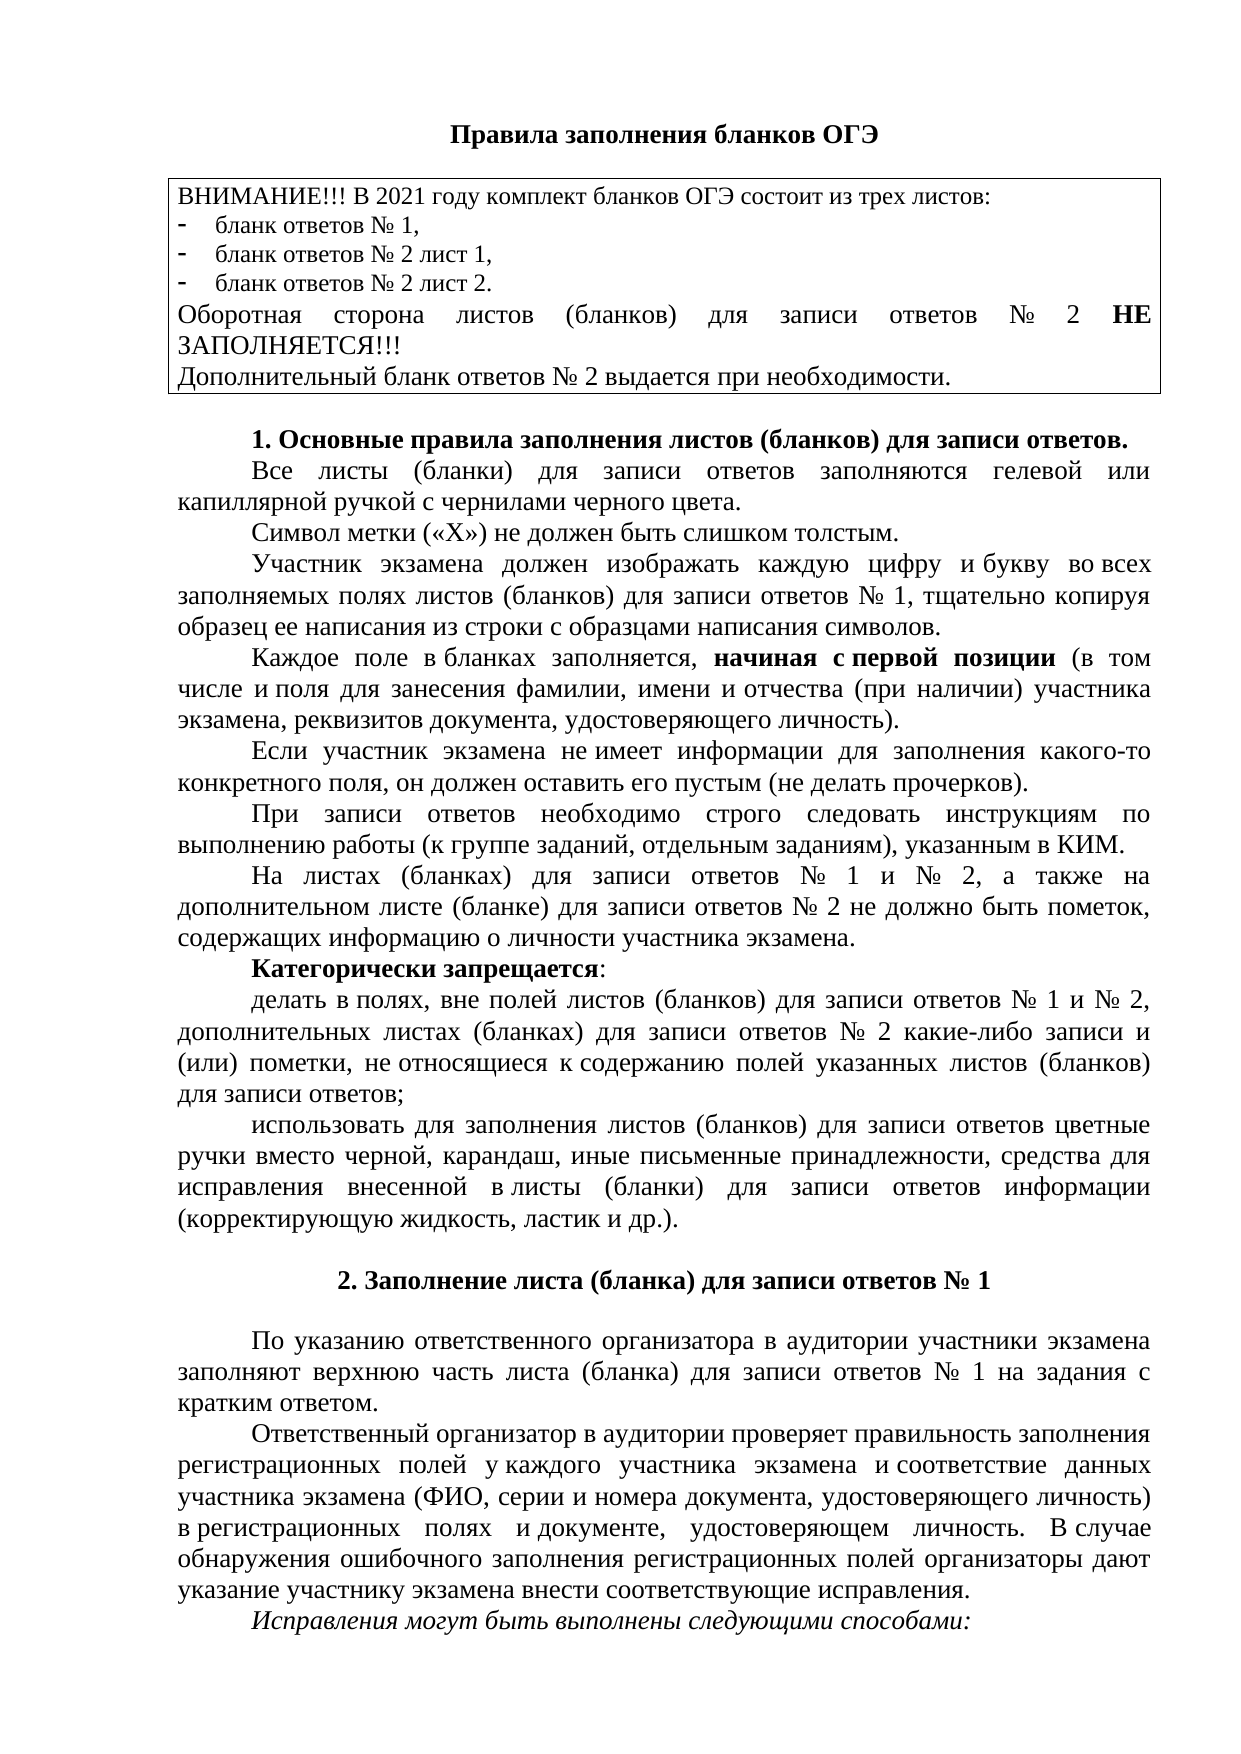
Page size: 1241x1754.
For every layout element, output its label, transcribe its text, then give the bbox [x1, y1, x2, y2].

text ВНИМАНИЕ!!! В 2021 году комплект бланков ОГЭ состоит из трех листов: [169, 179, 1160, 210]
text Исправления могут быть выполнены следующими способами: [177, 1604, 1152, 1635]
text Каждое поле в бланках заполняется, начиная с первой позиции (в том числе и поля для занесения фамилии, имени и отчества (при наличии) участника экзамена, реквизитов документа, удостоверяющего личность). [177, 641, 1152, 734]
text Ответственный организатор в аудитории проверяет правильность заполнения регистрационных полей у каждого участника экзамена и соответствие данных участника экзамена (ФИО, серии и номера документа, удостоверяющего личность) в регистрационных полях и документе, удостоверяющем личность. В случае обнаружения ошибочного заполнения регистрационных полей организаторы дают указание участнику экзамена внести соответствующие исправления. [177, 1417, 1152, 1604]
text На листах (бланках) для записи ответов № 1 и № 2, а также на дополнительном листе (бланке) для записи ответов № 2 не должно быть пометок, содержащих информацию о личности участника экзамена. [177, 859, 1152, 952]
text делать в полях, вне полей листов (бланков) для записи ответов № 1 и № 2, дополнительных листах (бланках) для записи ответов № 2 какие-либо записи и (или) пометки, не относящиеся к содержанию полей указанных листов (бланков) для записи ответов; [177, 984, 1152, 1108]
list бланк ответов № 1, [177, 210, 1152, 239]
text Символ метки («Х») не должен быть слишком толстым. [177, 516, 1152, 548]
subtitle 2. Заполнение листа (бланка) для записи ответов № 1 [177, 1264, 1152, 1295]
text Дополнительный бланк ответов № 2 выдается при необходимости. [169, 357, 1160, 393]
text Оборотная сторона листов (бланков) для записи ответов № 2 НЕ ЗАПОЛНЯЕТСЯ!!! [177, 298, 1152, 357]
list бланк ответов № 2 лист 2. [177, 268, 1152, 298]
text использовать для заполнения листов (бланков) для записи ответов цветные ручки вместо черной, карандаш, иные письменные принадлежности, средства для исправления внесенной в листы (бланки) для записи ответов информации (корректирующую жидкость, ластик и др.). [177, 1108, 1152, 1233]
text Участник экзамена должен изображать каждую цифру и букву во всех заполняемых полях листов (бланков) для записи ответов № 1, тщательно копируя образец ее написания из строки с образцами написания символов. [177, 548, 1152, 641]
text По указанию ответственного организатора в аудитории участники экзамена заполняют верхнюю часть листа (бланка) для записи ответов № 1 на задания с кратким ответом. [177, 1324, 1152, 1417]
text 1. Основные правила заполнения листов (бланков) для записи ответов. [177, 423, 1152, 454]
subtitle Правила заполнения бланков ОГЭ [177, 118, 1152, 149]
text Все листы (бланки) для записи ответов заполняются гелевой или капиллярной ручкой с чернилами черного цвета. [177, 454, 1152, 516]
text Если участник экзамена не имеет информации для заполнения какого-то конкретного поля, он должен оставить его пустым (не делать прочерков). [177, 734, 1152, 797]
text При записи ответов необходимо строго следовать инструкциям по выполнению работы (к группе заданий, отдельным заданиям), указанным в КИМ. [177, 797, 1152, 859]
text Категорически запрещается: [177, 952, 1152, 984]
list бланк ответов № 2 лист 1, [177, 239, 1152, 268]
